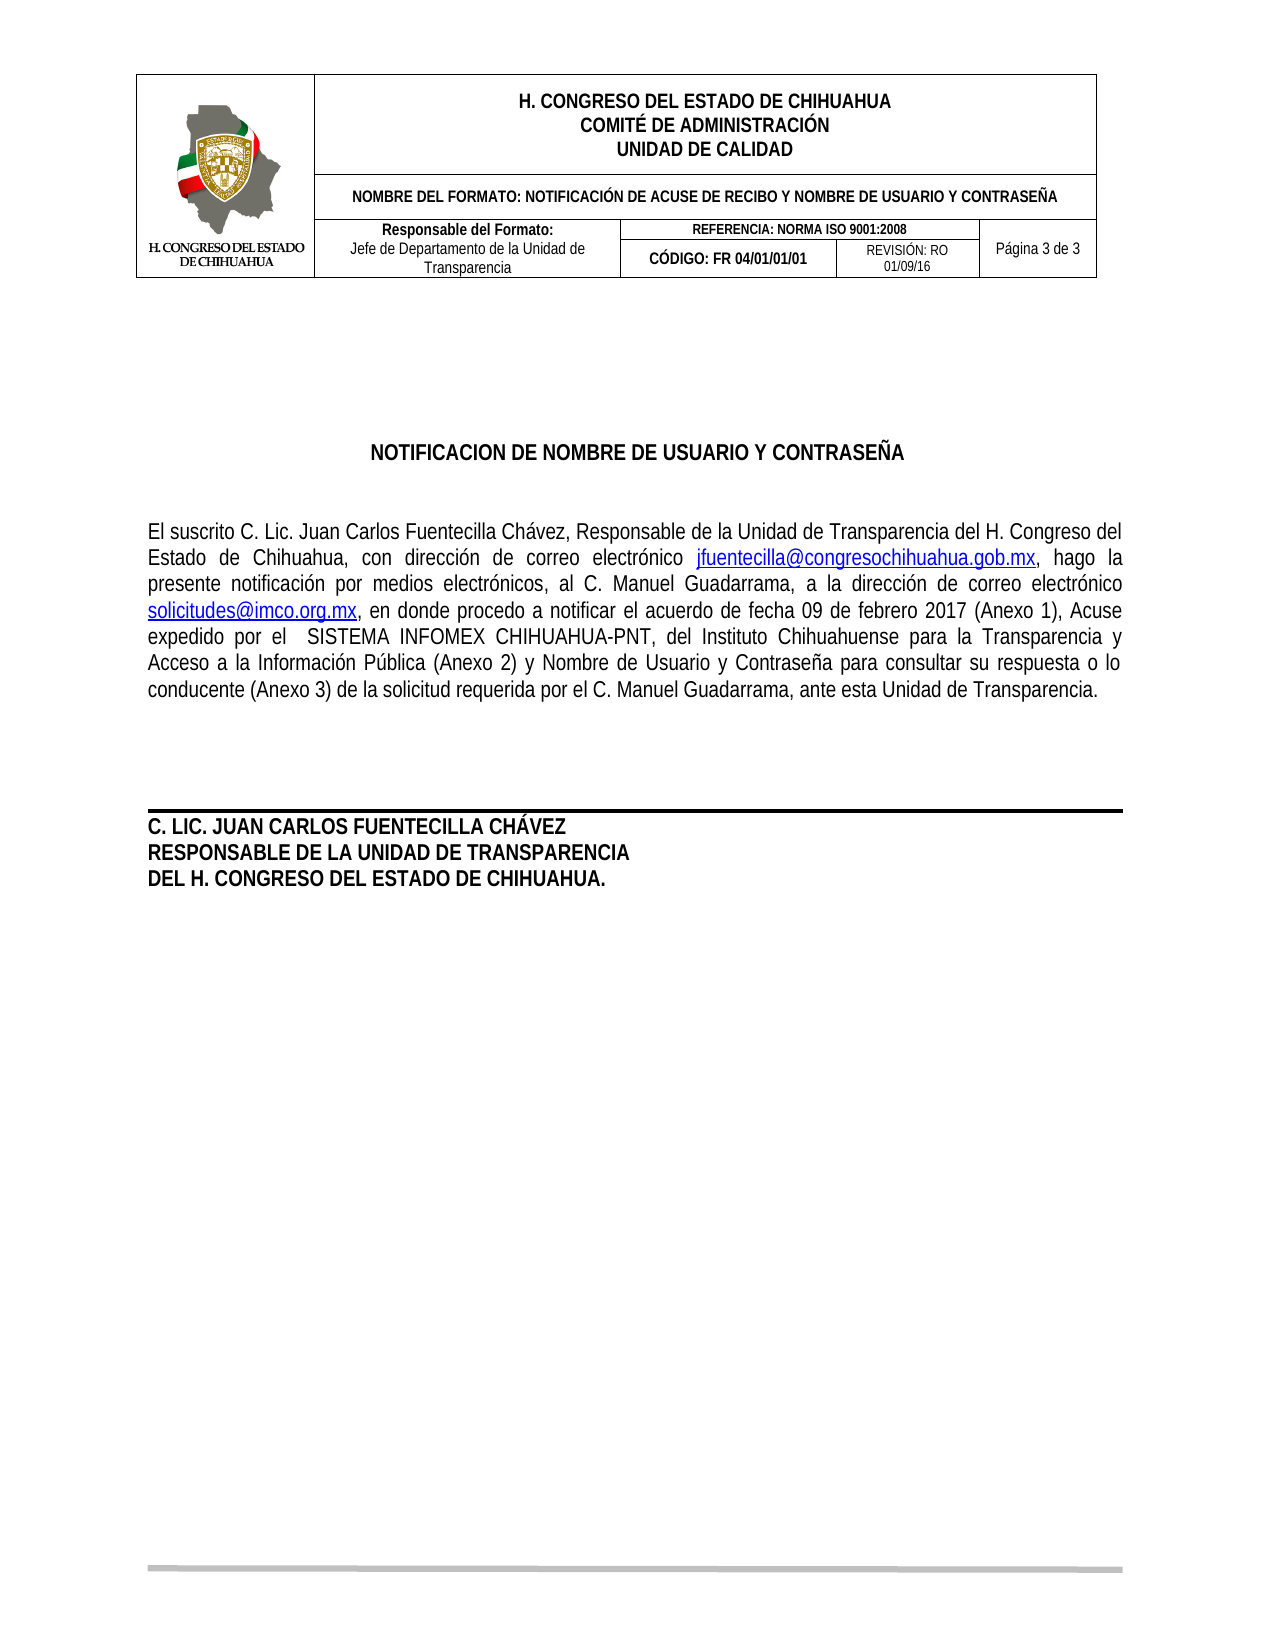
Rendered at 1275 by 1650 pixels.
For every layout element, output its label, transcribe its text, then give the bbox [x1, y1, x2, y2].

text NOTIFICACION DE NOMBRE DE USUARIO Y CONTRASEÑA [148, 438, 1127, 465]
picture [138, 94, 314, 277]
text C. LIC. JUAN CARLOS FUENTECILLA CHÁVEZ [148, 813, 1123, 839]
text DEL H. CONGRESO DEL ESTADO DE CHIHUAHUA. [148, 865, 1123, 892]
text RESPONSABLE DE LA UNIDAD DE TRANSPARENCIA [148, 839, 1123, 865]
text El suscrito C. Lic. Juan Carlos Fuentecilla Chávez, Responsable de de Transparencia del H. Congreso del Estado de Chihuahua, con dirección de correo electrónico jfuentecilla@congresochihuahua.gob.mx, hago la presente notificación por medios electrónicos, al C. Manuel Guadarrama, a la dirección de correo electrónico solicitudes@imco.org.mx, en donde procedo a notificar el acuerdo de fecha 09 de febrero 2017 (Anexo 1), Acuse expedido por el SISTEMA INFOMEX CHIHUAHUA-PNT, del Instituto Chihuahuense para la Transparencia y Acceso a la Información Pública (Anexo 2) y Nombre de Usuario y Contraseña para consultar su respuesta o lo conducente (Anexo 3) de la solicitud requerida por el C. Manuel Guadarrama, ante esta Unidad de Transparencia. [148, 518, 1123, 702]
